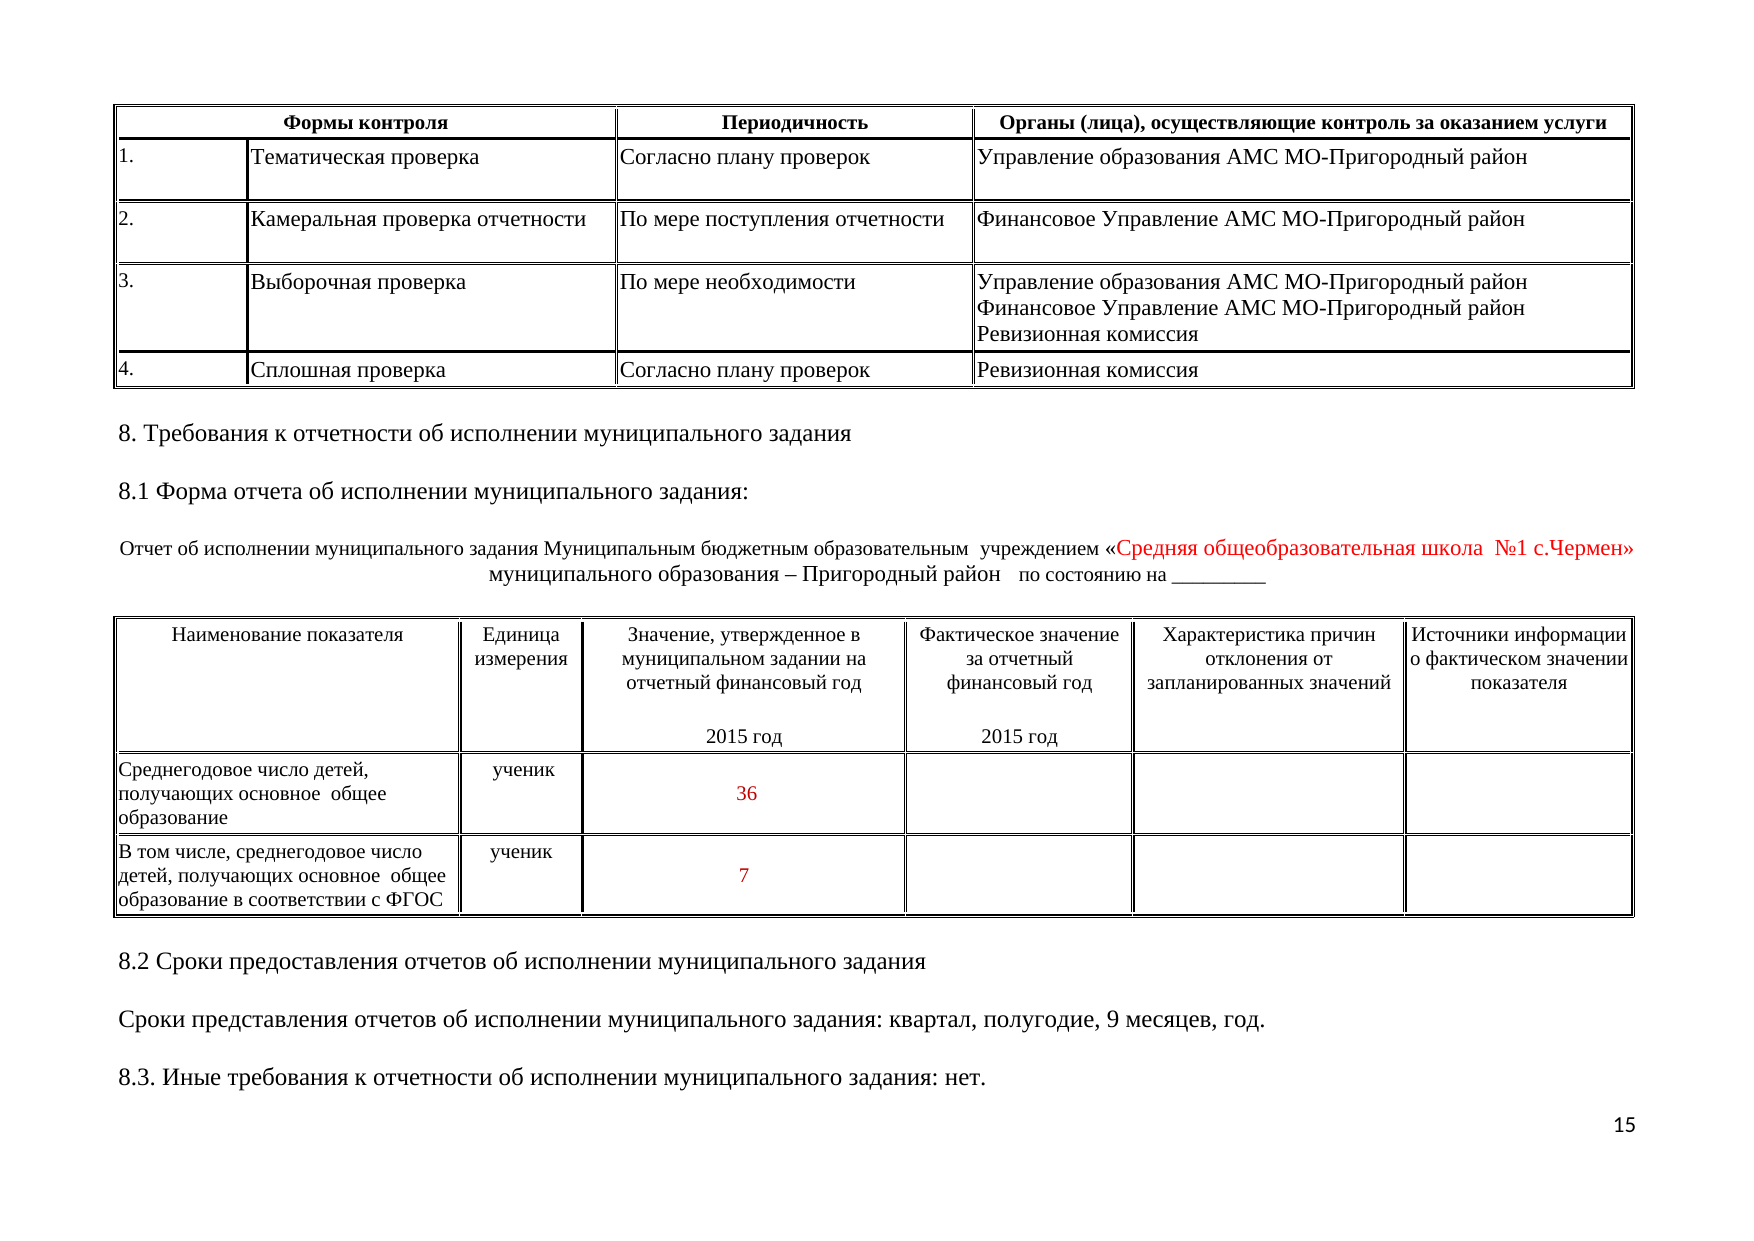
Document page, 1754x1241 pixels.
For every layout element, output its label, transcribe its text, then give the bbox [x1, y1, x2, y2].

table_cell В том числе, среднегодовое число детей, получающих основное общее образование в соответствии с ФГОС [117, 833, 460, 914]
table_cell Сплошная проверка [247, 353, 616, 386]
table_cell ученик [460, 836, 582, 914]
table_header Формы контроля [117, 107, 616, 137]
text 8.2 Сроки предоставления отчетов об исполнении муниципального задания [118, 946, 1636, 975]
table_header Периодичность [616, 107, 973, 137]
table_cell Согласно плану проверок [618, 140, 972, 199]
text 8.3. Иные требования к отчетности об исполнении муниципального задания: нет. [118, 1062, 1636, 1091]
text 8. Требования к отчетности об исполнении муниципального задания [118, 418, 1636, 447]
text Отчет об исполнении муниципального задания Муниципальным бюджетным образовательным учреждением «Средняя общеобразовательная школа №1 с.Чермен» муниципального образования – Пригородный район по состоянию на _________ [118, 534, 1636, 587]
table_cell [1405, 833, 1632, 914]
table_cell 4. [117, 350, 247, 386]
table_header Единица измерения [460, 617, 582, 751]
table_cell 36 [584, 754, 904, 832]
table_cell 7 [582, 836, 906, 914]
table_cell [1405, 751, 1633, 832]
table_cell Управление образования АМС МО-Пригородный район Финансовое Управление АМС МО-Пригородный район Ревизионная комиссия [975, 261, 1632, 350]
table_cell [1133, 833, 1405, 914]
table_cell По мере необходимости [618, 265, 972, 350]
table_cell Финансовое Управление АМС МО-Пригородный район [975, 199, 1632, 261]
table_cell Выборочная проверка [249, 265, 615, 350]
table_cell [906, 833, 1133, 914]
table_cell [907, 754, 1131, 832]
table_header Характеристика причин отклонения от запланированных значений [1133, 617, 1405, 751]
table_cell По мере поступления отчетности [618, 203, 972, 261]
table_cell [1135, 754, 1403, 832]
table_cell Камеральная проверка отчетности [249, 203, 615, 261]
table_header Источники информации о фактическом значении показателя [1405, 619, 1631, 751]
table_header Фактическое значение за отчетный финансовый год 2015 год [906, 617, 1133, 751]
table_cell 2. [117, 199, 246, 261]
table_cell Ревизионная комиссия [974, 350, 1631, 386]
text 8.1 Форма отчета об исполнении муниципального задания: [118, 476, 1636, 505]
table_header Наименование показателя [115, 617, 460, 751]
table_cell ученик [462, 754, 581, 832]
text Сроки представления отчетов об исполнении муниципального задания: квартал, полугодие, 9 месяцев, год. [118, 1004, 1636, 1033]
table_cell Тематическая проверка [249, 140, 615, 199]
table_cell Управление образования АМС МО-Пригородный район [975, 137, 1631, 199]
table_header Значение, утвержденное в муниципальном задании на отчетный финансовый год 2015 год [582, 619, 906, 751]
table_header Органы (лица), осуществляющие контроль за оказанием услуги [974, 107, 1631, 137]
table_cell 1. [117, 137, 246, 199]
table_cell 3. [117, 261, 246, 350]
table_cell Среднегодовое число детей, получающих основное общее образование [115, 751, 460, 832]
table_cell Согласно плану проверок [616, 353, 973, 386]
